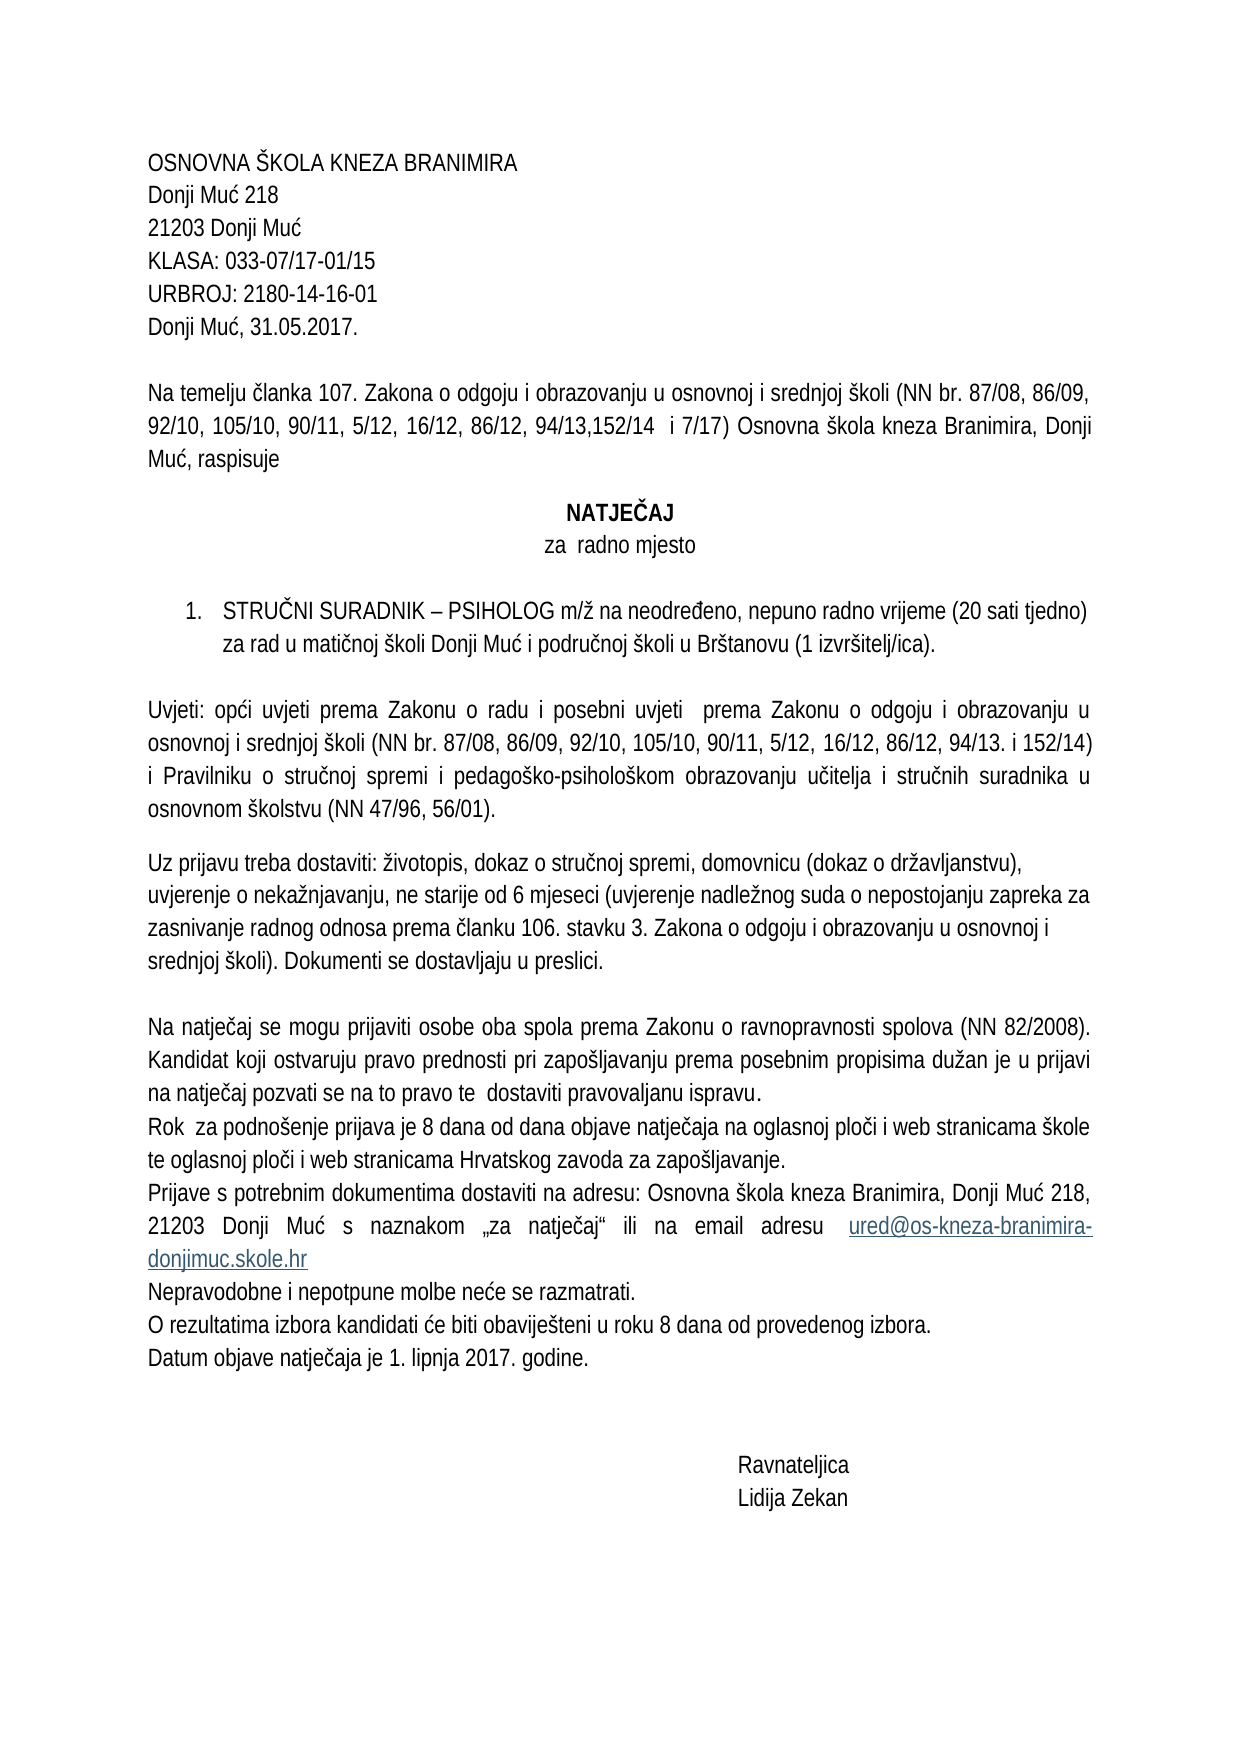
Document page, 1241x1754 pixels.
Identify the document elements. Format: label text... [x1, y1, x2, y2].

text Rok za podnošenje prijava je 8 dana od dana objave natječaja na oglasnoj ploči i web stranicama škole te oglasnoj ploči i web stranicama Hrvatskog zavoda za zapošljavanje. [148, 1112, 1093, 1174]
text OSNOVNA ŠKOLA KNEZA BRANIMIRA [148, 148, 1093, 176]
text URBROJ: 2180-14-16-01 [148, 279, 1093, 308]
text Na natječaj se mogu prijaviti osobe oba spola prema Zakonu o ravnopravnosti spolova (NN 82/2008). Kandidat koji ostvaruju pravo prednosti pri zapošljavanju prema posebnim propisima dužan je u prijavi na natječaj pozvati se na to pravo te dostaviti pravovaljanu ispravu. [148, 1012, 1093, 1108]
text Donji Muć, 31.05.2017. [148, 312, 1093, 341]
text Na temelju članka 107. Zakona o odgoju i obrazovanju u osnovnoj i srednjoj školi (NN br. 87/08, 86/09, 92/10, 105/10, 90/11, 5/12, 16/12, 86/12, 94/13,152/14 i 7/17) Osnovna škola kneza Branimira, Donji Muć, raspisuje [148, 378, 1093, 472]
list STRUČNI SURADNIK – PSIHOLOG m/ž na neodređeno, nepuno radno vrijeme (20 sati tjedno) za rad u matičnoj školi Donji Muć i područnoj školi u Brštanovu (1 izvršitelj/ica). [185, 596, 1093, 658]
text za radno mjesto [148, 531, 1093, 559]
text O rezultatima izbora kandidati će biti obaviješteni u roku 8 dana od provedenog izbora. [148, 1309, 1093, 1338]
text Nepravodobne i nepotpune molbe neće se razmatrati. [148, 1277, 1093, 1305]
text NATJEČAJ [148, 498, 1093, 526]
text Uvjeti: opći uvjeti prema Zakonu o radu i posebni uvjeti prema Zakonu o odgoju i obrazovanju u osnovnoj i srednjoj školi (NN br. 87/08, 86/09, 92/10, 105/10, 90/11, 5/12, 16/12, 86/12, 94/13. i 152/14) i Pravilniku o stručnoj spremi i pedagoško-psihološkom obrazovanju učitelja i stručnih suradnika u osnovnom školstvu (NN 47/96, 56/01). [148, 695, 1093, 822]
text Donji Muć 218 [148, 181, 1093, 209]
text KLASA: 033-07/17-01/15 [148, 246, 1093, 275]
text Lidija Zekan [148, 1483, 1093, 1512]
text 21203 Donji Muć [148, 213, 1093, 242]
text Prijave s potrebnim dokumentima dostaviti na adresu: Osnovna škola kneza Branimira, Donji Muć 218, 21203 Donji Muć s naznakom „za natječaj“ ili na email adresu ured@os-kneza-branimira-donjimuc.skole.hr [148, 1178, 1093, 1272]
text Uz prijavu treba dostaviti: životopis, dokaz o stručnoj spremi, domovnicu (dokaz o državljanstvu), uvjerenje o nekažnjavanju, ne starije od 6 mjeseci (uvjerenje nadležnog suda o nepostojanju zapreka za zasnivanje radnog odnosa prema članku 106. stavku 3. Zakona o odgoju i obrazovanju u osnovnoj i srednjoj školi). Dokumenti se dostavljaju u preslici. [148, 848, 1093, 975]
text Ravnateljica [148, 1450, 1093, 1479]
text Datum objave natječaja je 1. lipnja 2017. godine. [148, 1342, 1093, 1371]
